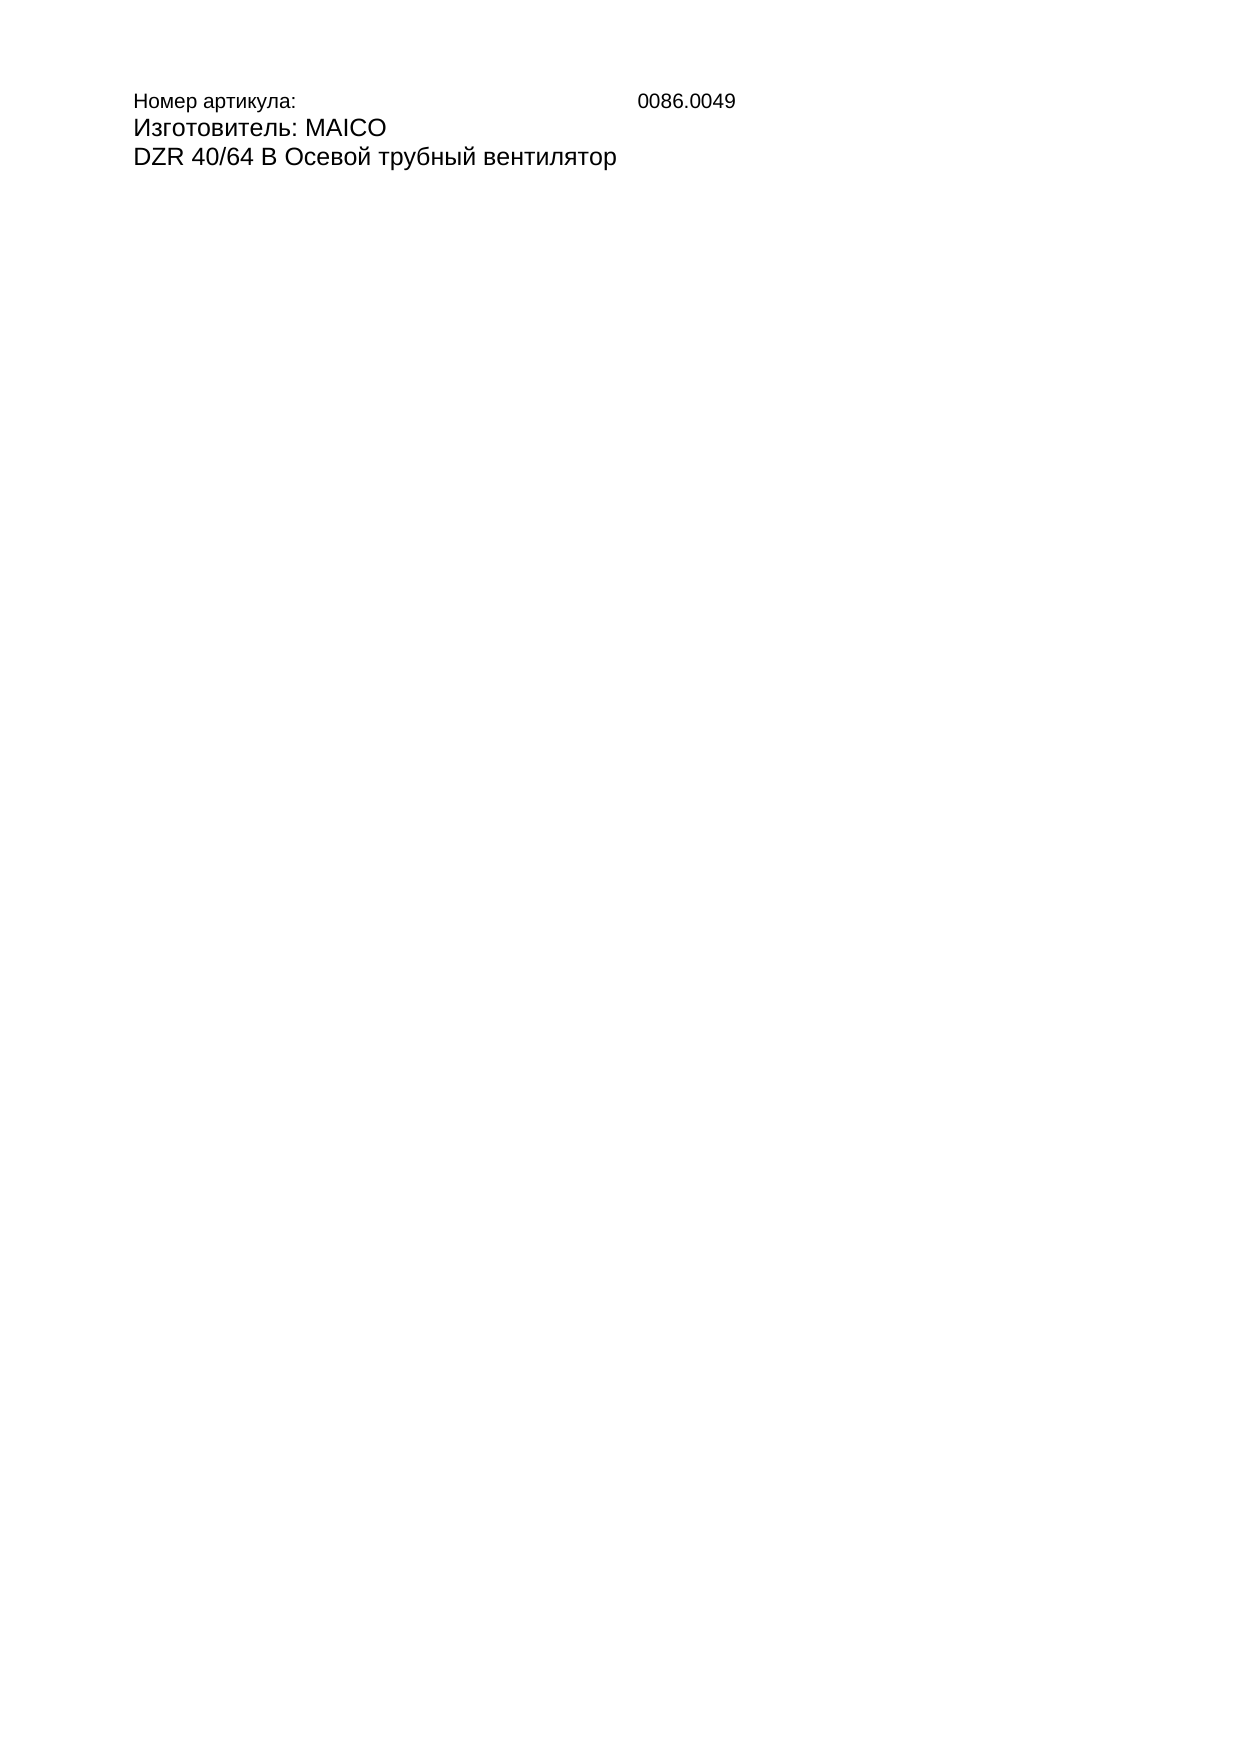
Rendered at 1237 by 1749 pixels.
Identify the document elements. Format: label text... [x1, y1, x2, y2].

table_cell 0086.0049 [434, 89, 747, 113]
text DZR 40/64 B Осевой трубный вентилятор [133, 141, 1148, 170]
text Изготовитель: MAICO [133, 113, 1148, 141]
table_cell Номер артикула: [122, 89, 434, 113]
